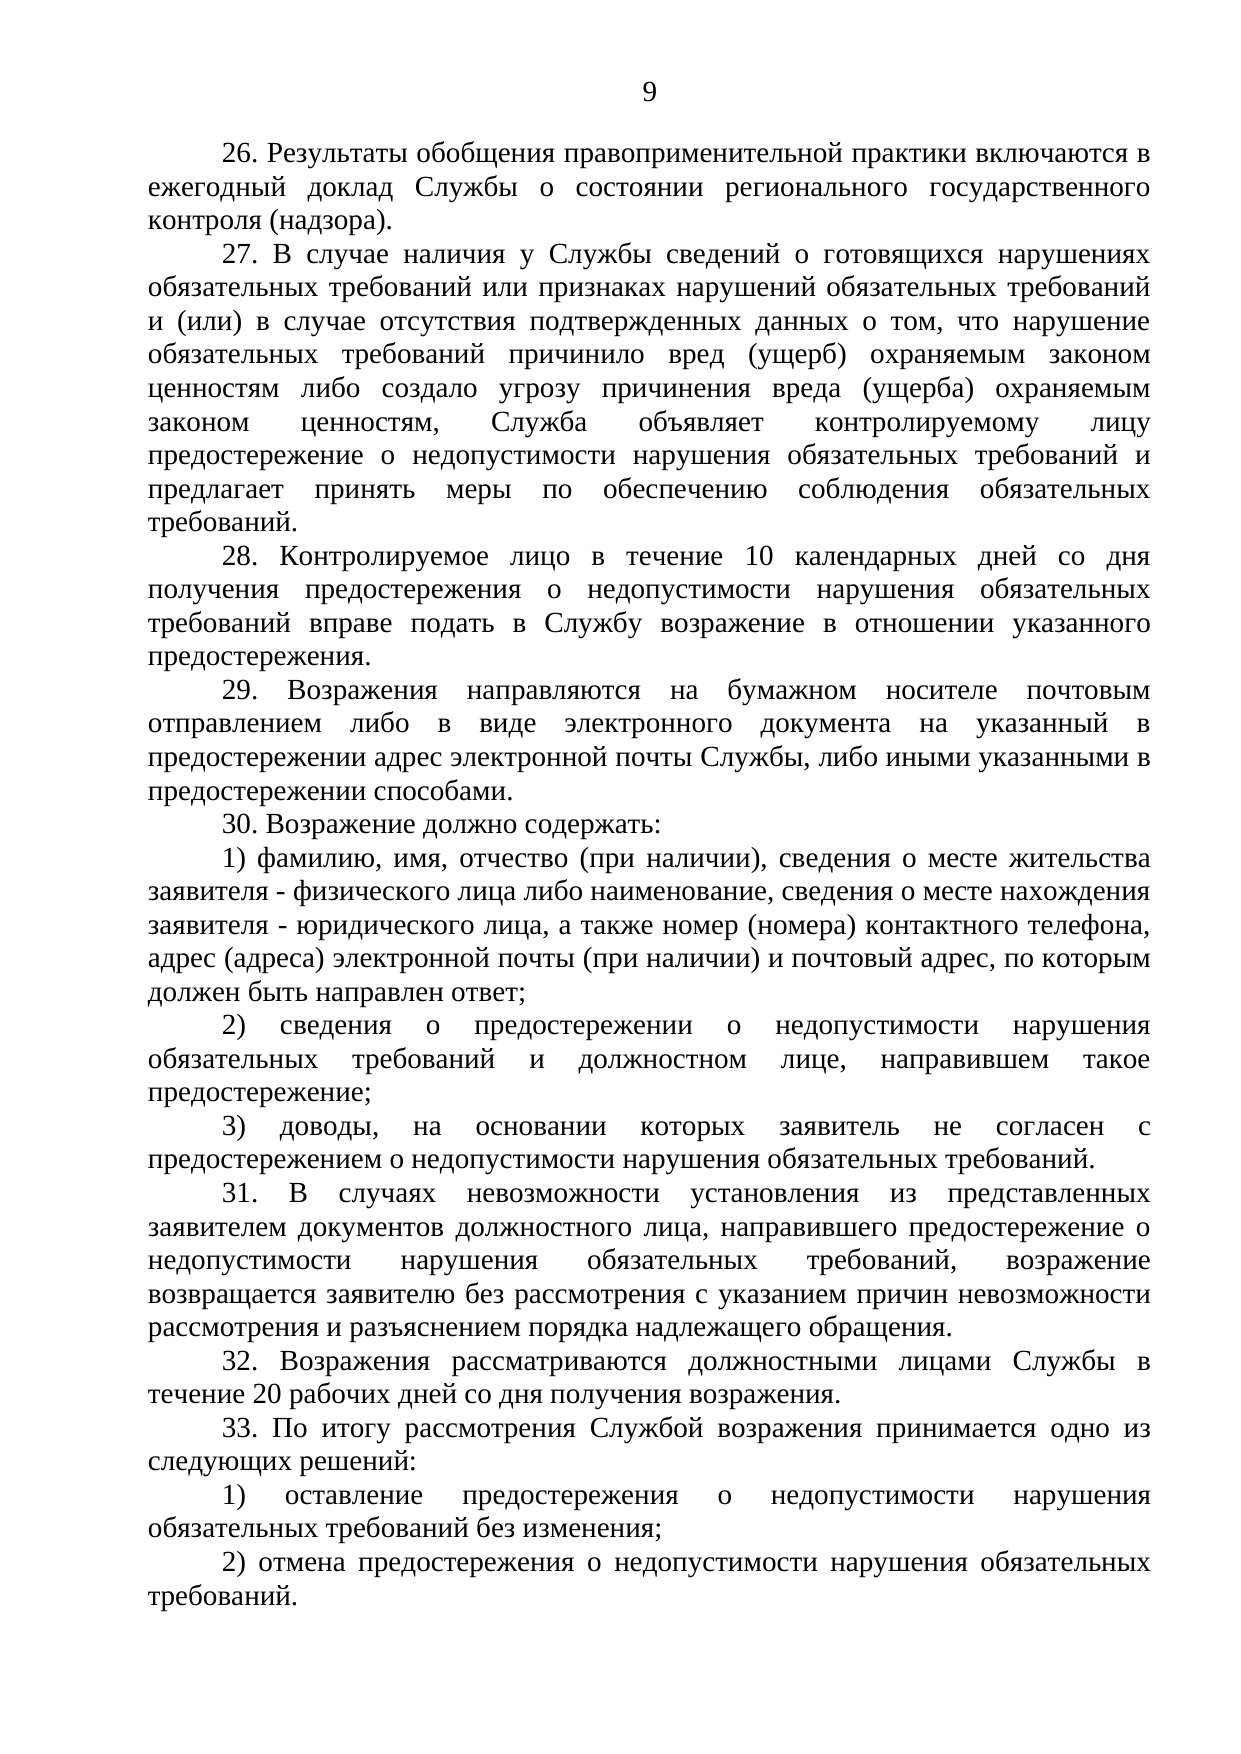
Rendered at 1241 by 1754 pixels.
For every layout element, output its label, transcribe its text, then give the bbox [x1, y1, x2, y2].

text 1) фамилию, имя, отчество (при наличии), сведения о месте жительства заявителя - физического лица либо наименование, сведения о месте нахождения заявителя - юридического лица, а также номер (номера) контактного телефона, адрес (адреса) электронной почты (при наличии) и почтовый адрес, по которым должен быть направлен ответ; [148, 840, 1152, 1007]
text 3) доводы, на основании которых заявитель не согласен с предостережением о недопустимости нарушения обязательных требований. [148, 1108, 1152, 1175]
text 2) отмена предостережения о недопустимости нарушения обязательных требований. [148, 1544, 1152, 1611]
text 32. Возражения рассматриваются должностными лицами Службы в течение 20 рабочих дней со дня получения возражения. [148, 1343, 1152, 1410]
text 29. Возражения направляются на бумажном носителе почтовым отправлением либо в виде электронного документа на указанный в предостережении адрес электронной почты Службы, либо иными указанными в предостережении способами. [148, 672, 1152, 806]
text 27. В случае наличия у Службы сведений о готовящихся нарушениях обязательных требований или признаках нарушений обязательных требований и (или) в случае отсутствия подтвержденных данных о том, что нарушение обязательных требований причинило вред (ущерб) охраняемым законом ценностям либо создало угрозу причинения вреда (ущерба) охраняемым законом ценностям, Служба объявляет контролируемому лицу предостережение о недопустимости нарушения обязательных требований и предлагает принять меры по обеспечению соблюдения обязательных требований. [148, 236, 1152, 538]
text 31. В случаях невозможности установления из представленных заявителем документов должностного лица, направившего предостережение о недопустимости нарушения обязательных требований, возражение возвращается заявителю без рассмотрения с указанием причин невозможности рассмотрения и разъяснением порядка надлежащего обращения. [148, 1175, 1152, 1343]
text 26. Результаты обобщения правоприменительной практики включаются в ежегодный доклад Службы о состоянии регионального государственного контроля (надзора). [148, 135, 1152, 236]
text 30. Возражение должно содержать: [148, 806, 1152, 840]
text 2) сведения о предостережении о недопустимости нарушения обязательных требований и должностном лице, направившем такое предостережение; [148, 1007, 1152, 1108]
text 1) оставление предостережения о недопустимости нарушения обязательных требований без изменения; [148, 1477, 1152, 1544]
text 28. Контролируемое лицо в течение 10 календарных дней со дня получения предостережения о недопустимости нарушения обязательных требований вправе подать в Службу возражение в отношении указанного предостережения. [148, 538, 1152, 672]
text 33. По итогу рассмотрения Службой возражения принимается одно из следующих решений: [148, 1410, 1152, 1477]
